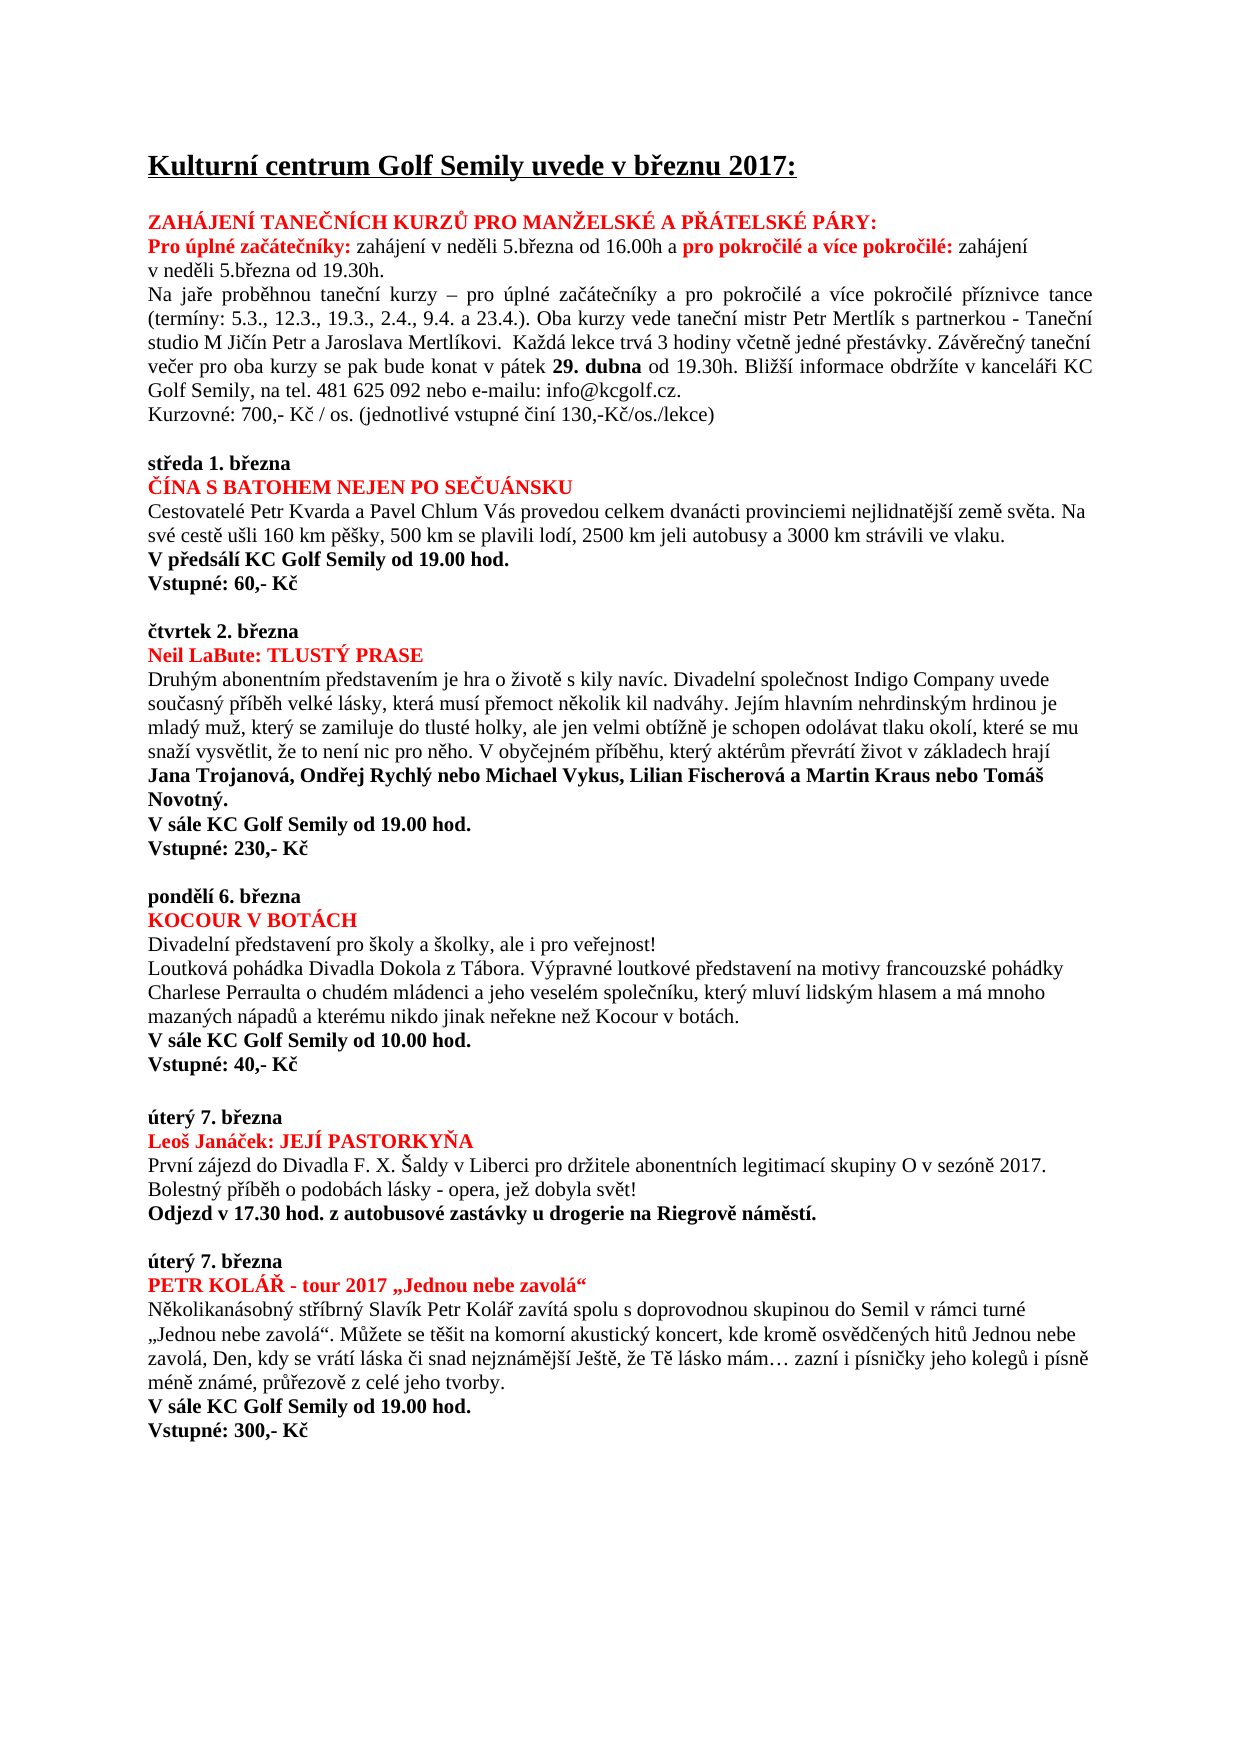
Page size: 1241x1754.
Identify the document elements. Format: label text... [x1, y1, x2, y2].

subtitle Cestovatelé Petr Kvarda a Pavel Chlum Vás provedou celkem dvanácti provinciemi nejlidnatější země světa. Na své cestě ušli 160 km pěšky, 500 km se plavili lodí, 2500 km jeli autobusy a 3000 km strávili ve vlaku. [148, 499, 1093, 547]
text úterý 7. března [148, 1249, 1093, 1273]
subtitle Neil LaBute: TLUSTÝ PRASE Druhým abonentním představením je hra o životě s kily navíc. Divadelní společnost Indigo Company uvede současný příběh velké lásky, která musí přemoct několik kil nadváhy. Jejím hlavním nehrdinským hrdinou je mladý muž, který se zamiluje do tlusté holky, ale jen velmi obtížně je schopen odolávat tlaku okolí, které se mu snaží vysvětlit, že to není nic pro něho. V obyčejném příběhu, který aktérům převrátí život v základech hrají Jana Trojanová, Ondřej Rychlý nebo Michael Vykus, Lilian Fischerová a Martin Kraus nebo Tomáš Novotný. V sále KC Golf Semily od 19.00 hod. Vstupné: 230,- Kč [148, 643, 1093, 859]
text KOCOUR V BOTÁCH Divadelní představení pro školy a školky, ale i pro veřejnost! Loutková pohádka Divadla Dokola z Tábora. Výpravné loutkové představení na motivy francouzské pohádky Charlese Perraulta o chudém mládenci a jeho veselém společníku, který mluví lidským hlasem a má mnoho mazaných nápadů a kterému nikdo jinak neřekne než Kocour v botách. V sále KC Golf Semily od 10.00 hod. Vstupné: 40,- Kč [148, 908, 1093, 1076]
text Kurzovné: 700,- Kč / os. (jednotlivé vstupné činí 130,-Kč/os./lekce) [148, 402, 1093, 426]
text PETR KOLÁŘ - tour 2017 „Jednou nebe zavolá“ Několikanásobný stříbrný Slavík Petr Kolář zavítá spolu s doprovodnou skupinou do Semil v rámci turné „Jednou nebe zavolá“. Můžete se těšit na komorní akustický koncert, kde kromě osvědčených hitů Jednou nebe zavolá, Den, kdy se vrátí láska či snad nejznámější Ještě, že Tě lásko mám… zazní i písničky jeho kolegů i písně méně známé, průřezově z celé jeho tvorby. V sále KC Golf Semily od 19.00 hod. Vstupné: 300,- Kč [148, 1273, 1093, 1442]
text ZAHÁJENÍ TANEČNÍCH KURZŮ PRO MANŽELSKÉ A PŘÁTELSKÉ PÁRY: Pro úplné začátečníky: zahájení v neděli 5.března od 16.00h a pro pokročilé a více pokročilé: zahájení v neděli 5.března od 19.30h. [148, 210, 1093, 282]
text Na jaře proběhnou taneční kurzy – pro úplné začátečníky a pro pokročilé a více pokročilé příznivce tance (termíny: 5.3., 12.3., 19.3., 2.4., 9.4. a 23.4.). Oba kurzy vede taneční mistr Petr Mertlík s partnerkou - Taneční studio M Jičín Petr a Jaroslava Mertlíkovi. Každá lekce trvá 3 hodiny včetně jedné přestávky. Závěrečný taneční večer pro oba kurzy se pak bude konat v pátek 29. dubna od 19.30h. Bližší informace obdržíte v kanceláři KC Golf Semily, na tel. 481 625 092 nebo e-mailu: info@kcgolf.cz. [148, 282, 1093, 402]
text úterý 7. března [148, 1105, 1093, 1129]
text čtvrtek 2. března [148, 619, 1093, 643]
subtitle První zájezd do Divadla F. X. Šaldy v Liberci pro držitele abonentních legitimací skupiny O v sezóně 2017. Bolestný příběh o podobách lásky - opera, jež dobyla svět! Odjezd v 17.30 hod. z autobusové zastávky u drogerie na Riegrově náměstí. [148, 1153, 1093, 1225]
text středa 1. března ČÍNA S BATOHEM NEJEN PO SEČUÁNSKU [148, 451, 1093, 499]
text pondělí 6. března [148, 884, 1093, 908]
text Leoš Janáček: JEJÍ PASTORKYŇA [148, 1129, 1093, 1153]
text Kulturní centrum Golf Semily uvede v březnu 2017: [148, 148, 1093, 210]
subtitle V předsálí KC Golf Semily od 19.00 hod. Vstupné: 60,- Kč [148, 547, 1093, 595]
